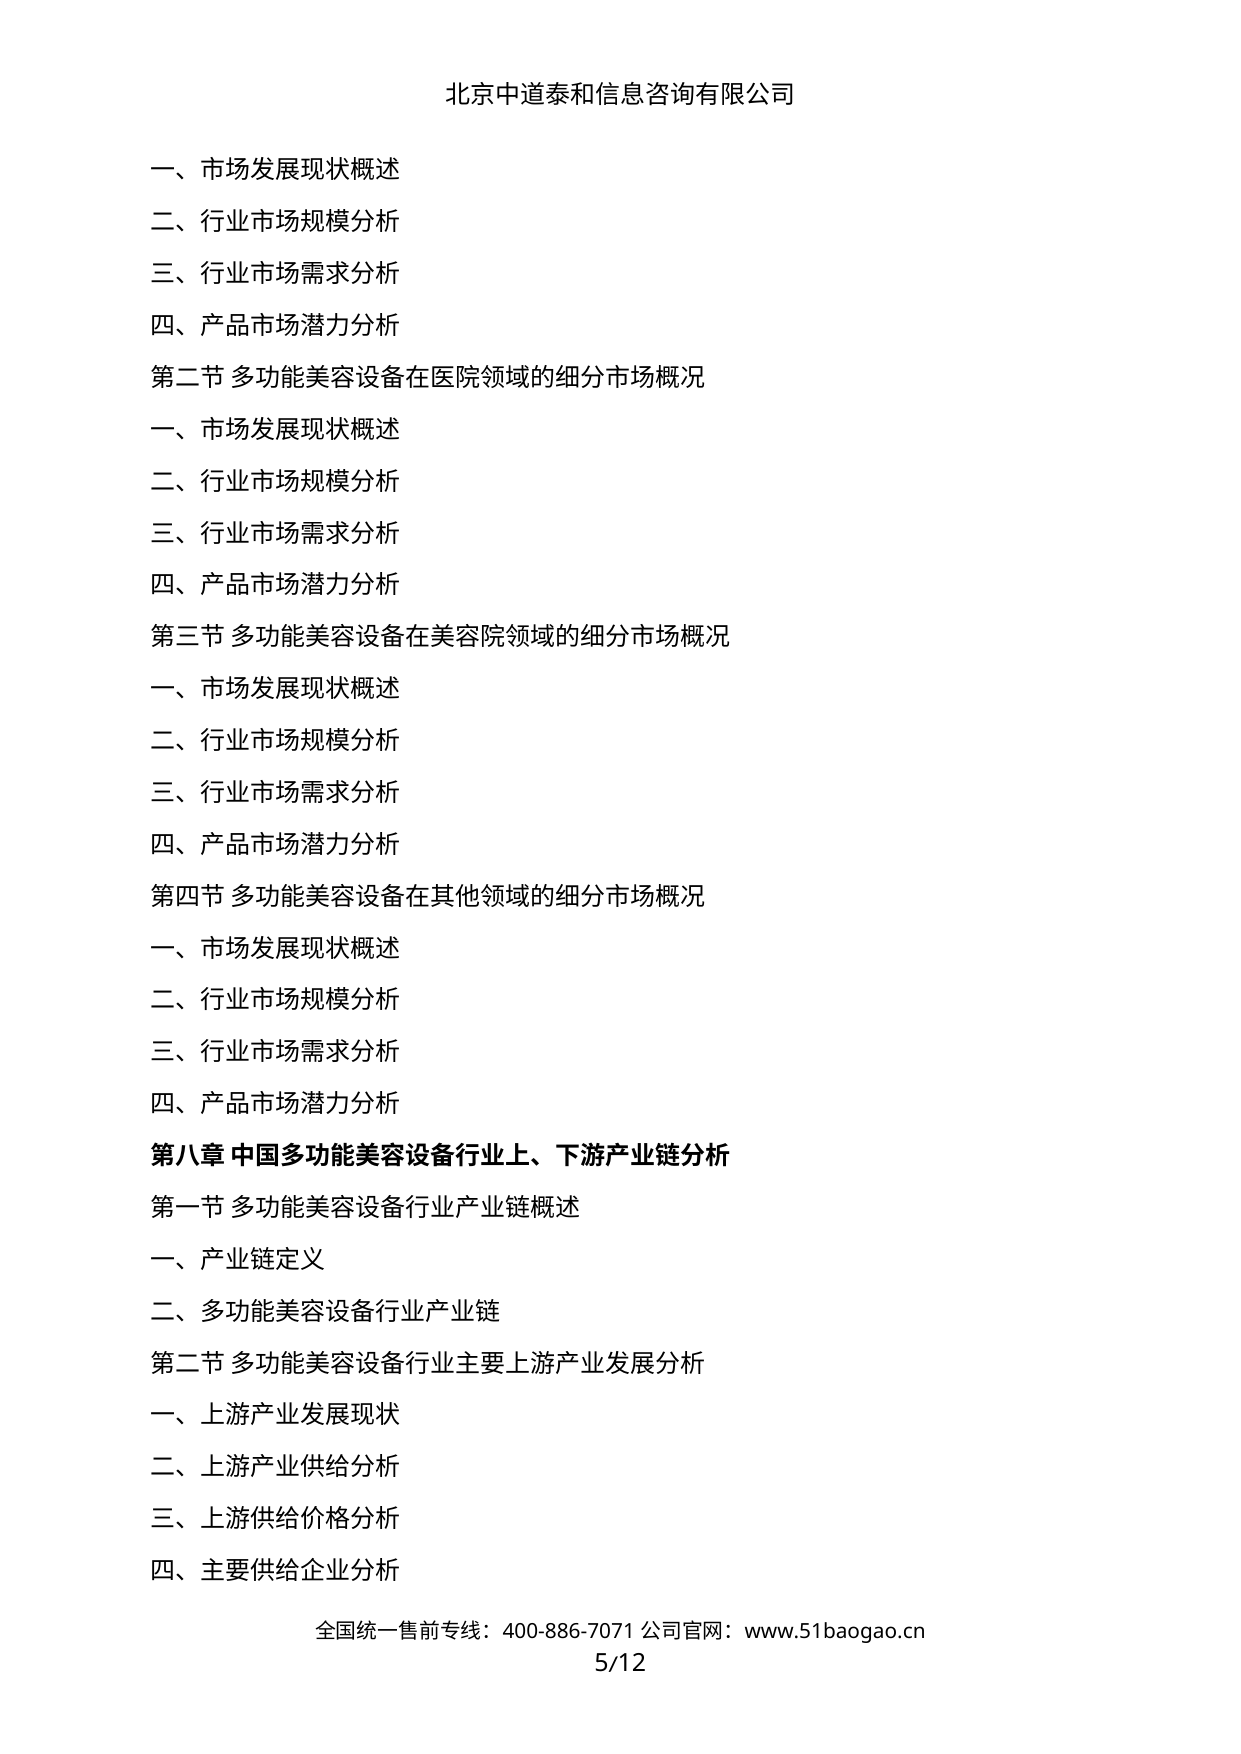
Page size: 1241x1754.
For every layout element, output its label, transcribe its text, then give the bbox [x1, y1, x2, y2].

text 第二节 多功能美容设备行业主要上游产业发展分析 [150, 1343, 1090, 1379]
text 三、行业市场需求分析 [150, 254, 1090, 290]
text 三、行业市场需求分析 [150, 513, 1090, 549]
text 二、行业市场规模分析 [150, 461, 1090, 497]
text 三、行业市场需求分析 [150, 772, 1090, 809]
text 第四节 多功能美容设备在其他领域的细分市场概况 [150, 876, 1090, 912]
text 四、产品市场潜力分析 [150, 565, 1090, 601]
text 二、上游产业供给分析 [150, 1447, 1090, 1483]
text 四、产品市场潜力分析 [150, 1084, 1090, 1120]
text 四、主要供给企业分析 [150, 1551, 1090, 1587]
text 第一节 多功能美容设备行业产业链概述 [150, 1187, 1090, 1224]
text 四、产品市场潜力分析 [150, 824, 1090, 861]
text 二、行业市场规模分析 [150, 202, 1090, 238]
text 第三节 多功能美容设备在美容院领域的细分市场概况 [150, 617, 1090, 653]
text 一、市场发展现状概述 [150, 669, 1090, 705]
text 一、市场发展现状概述 [150, 150, 1090, 186]
text 第八章 中国多功能美容设备行业上、下游产业链分析 [150, 1136, 1090, 1172]
text 一、市场发展现状概述 [150, 409, 1090, 446]
text 三、行业市场需求分析 [150, 1032, 1090, 1068]
text 第二节 多功能美容设备在医院领域的细分市场概况 [150, 357, 1090, 394]
text 四、产品市场潜力分析 [150, 306, 1090, 342]
text 二、行业市场规模分析 [150, 721, 1090, 757]
text 三、上游供给价格分析 [150, 1499, 1090, 1535]
text 一、上游产业发展现状 [150, 1395, 1090, 1431]
text 二、多功能美容设备行业产业链 [150, 1291, 1090, 1327]
text 一、市场发展现状概述 [150, 928, 1090, 964]
text 二、行业市场规模分析 [150, 980, 1090, 1016]
text 一、产业链定义 [150, 1239, 1090, 1276]
